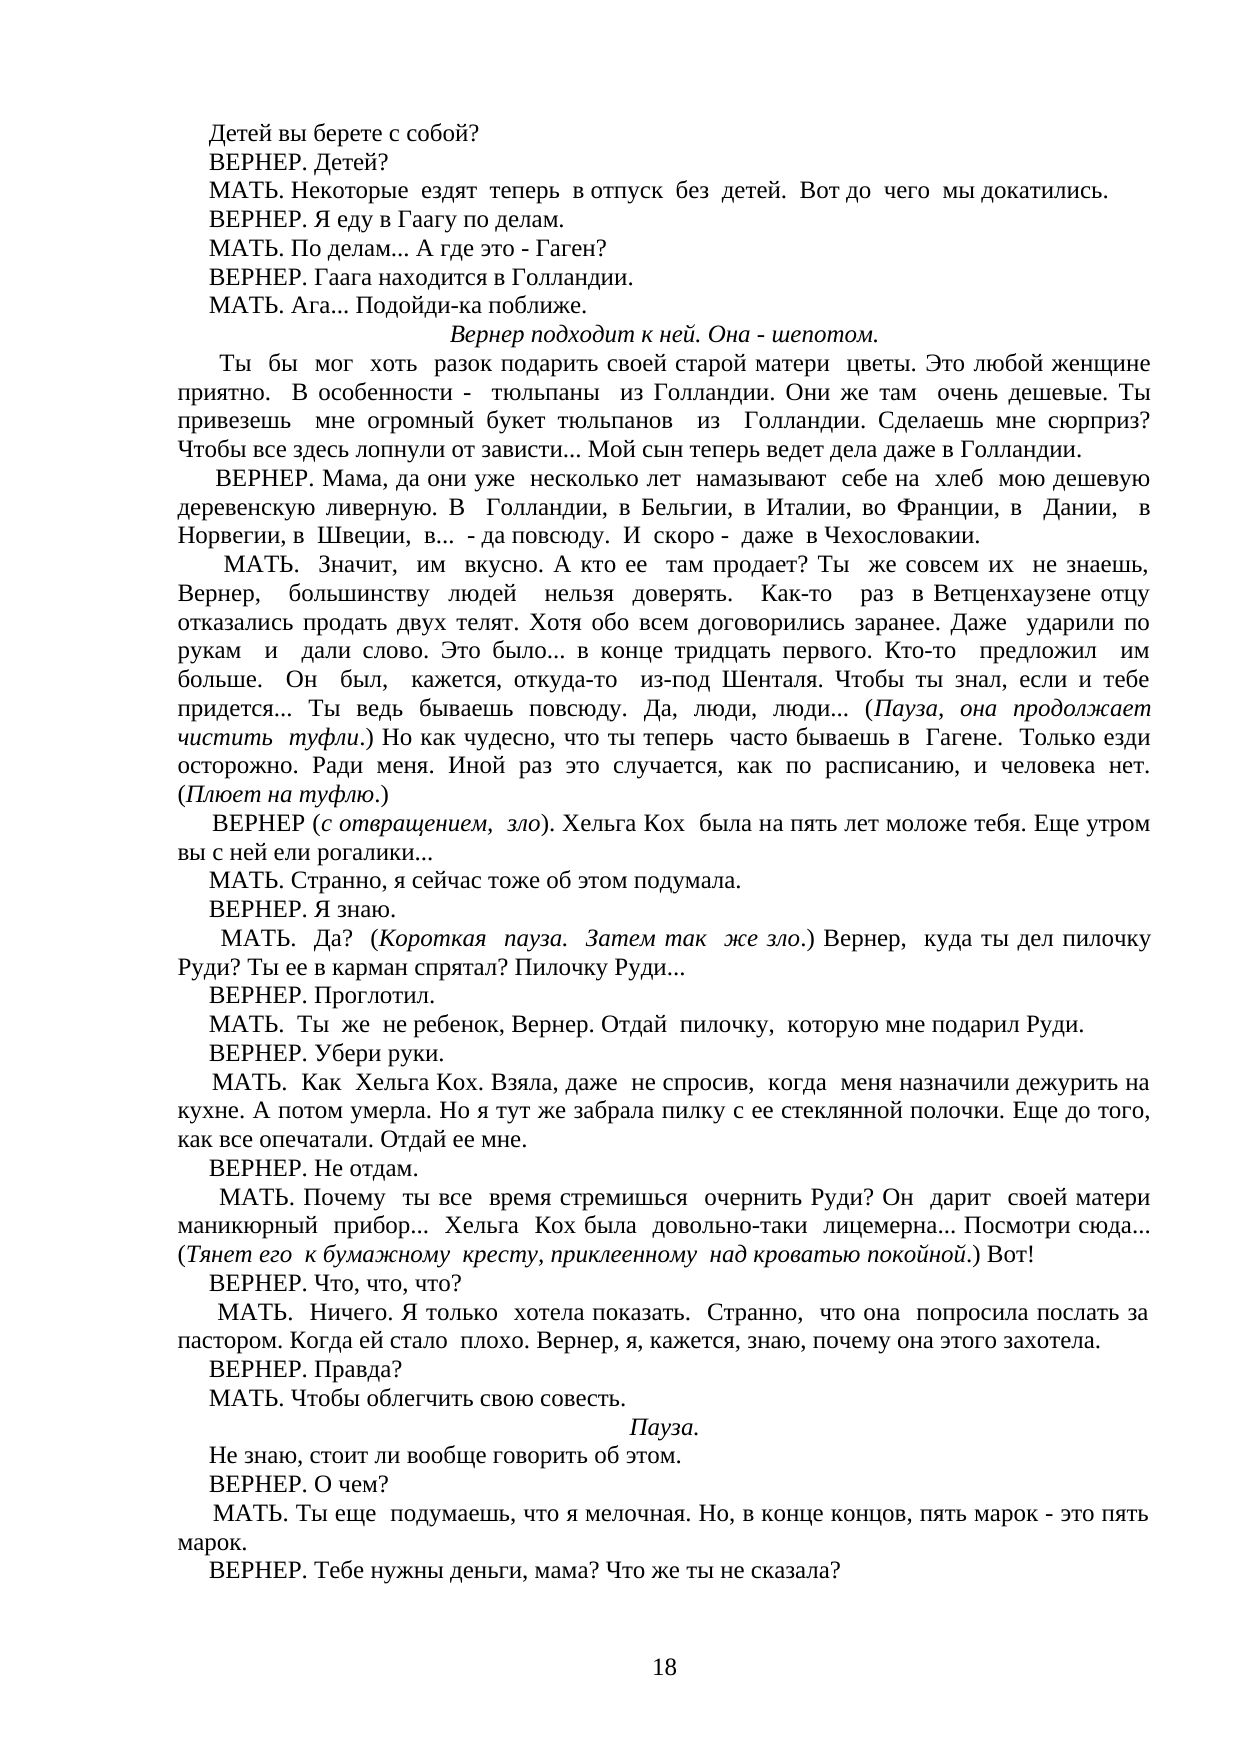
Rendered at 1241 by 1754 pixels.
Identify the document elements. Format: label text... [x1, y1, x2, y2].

text МАТЬ. Да? (Короткая пауза. Затем так же зло.) Вернер, куда ты дел пилочку Руди? Ты ее в карман спрятал? Пилочку Руди... [177, 923, 1152, 981]
text ВЕРНЕР. Я знаю. [177, 894, 1152, 923]
text ВЕРНЕР. Проглотил. [177, 981, 1152, 1009]
text МАТЬ. Почему ты все время стремишься очернить Руди? Он дарит своей матери маникюрный прибор... Хельга Кох была довольно-таки лицемерна... Посмотри сюда... (Тянет его к бумажному кресту, приклеенному над кроватью покойной.) Вот! [177, 1182, 1152, 1268]
text МАТЬ. По делам... А где это - Гаген? [177, 233, 1152, 262]
text Пауза. [177, 1412, 1152, 1441]
text МАТЬ. Чтобы облегчить свою совесть. [177, 1383, 1152, 1412]
text ВЕРНЕР. Тебе нужны деньги, мама? Что же ты не сказала? [177, 1556, 1152, 1584]
text Вернер подходит к ней. Она - шепотом. [177, 319, 1152, 348]
text МАТЬ. Как Хельга Кох. Взяла, даже не спросив, когда меня назначили дежурить на кухне. А потом умерла. Но я тут же забрала пилку с ее стеклянной полочки. Еще до того, как все опечатали. Отдай ее мне. [177, 1067, 1152, 1153]
text МАТЬ. Ты еще подумаешь, что я мелочная. Но, в конце концов, пять марок - это пять марок. [177, 1498, 1152, 1556]
text МАТЬ. Ага... Подойди-ка поближе. [177, 291, 1152, 319]
text Не знаю, стоит ли вообще говорить об этом. [177, 1441, 1152, 1469]
text Ты бы мог хоть разок подарить своей старой матери цветы. Это любой женщине приятно. В особенности - тюльпаны из Голландии. Они же там очень дешевые. Ты привезешь мне огромный букет тюльпанов из Голландии. Сделаешь мне сюрприз? Чтобы все здесь лопнули от зависти... Мой сын теперь ведет дела даже в Голландии. [177, 348, 1152, 463]
text МАТЬ. Значит, им вкусно. А кто ее там продает? Ты же совсем их не знаешь, Вернер, большинству людей нельзя доверять. Как-то раз в Ветценхаузене отцу отказались продать двух телят. Хотя обо всем договорились заранее. Даже ударили по рукам и дали слово. Это было... в конце тридцать первого. Кто-то предложил им больше. Он был, кажется, откуда-то из-под Шенталя. Чтобы ты знал, если и тебе придется... Ты ведь бываешь повсюду. Да, люди, люди... (Пауза, она продолжает чистить туфли.) Но как чудесно, что ты теперь часто бываешь в Гагене. Только езди осторожно. Ради меня. Иной раз это случается, как по расписанию, и человека нет. (Плюет на туфлю.) [177, 549, 1152, 808]
text МАТЬ. Странно, я сейчас тоже об этом подумала. [177, 866, 1152, 894]
text МАТЬ. Некоторые ездят теперь в отпуск без детей. Вот до чего мы докатились. [177, 176, 1152, 204]
text МАТЬ. Ничего. Я только хотела показать. Странно, что она попросила послать за пастором. Когда ей стало плохо. Вернер, я, кажется, знаю, почему она этого захотела. [177, 1297, 1152, 1354]
text Детей вы берете с собой? [177, 118, 1152, 147]
text ВЕРНЕР. Гаага находится в Голландии. [177, 262, 1152, 291]
text ВЕРНЕР (с отвращением, зло). Хельга Кох была на пять лет моложе тебя. Еще утром вы с ней ели рогалики... [177, 808, 1152, 866]
text ВЕРНЕР. Мама, да они уже несколько лет намазывают себе на хлеб мою дешевую деревенскую ливерную. В Голландии, в Бельгии, в Италии, во Франции, в Дании, в Норвегии, в Швеции, в... - да повсюду. И скоро - даже в Чехословакии. [177, 463, 1152, 549]
text ВЕРНЕР. Что, что, что? [177, 1268, 1152, 1297]
text ВЕРНЕР. Правда? [177, 1354, 1152, 1383]
text ВЕРНЕР. Не отдам. [177, 1153, 1152, 1182]
text ВЕРНЕР. Я еду в Гаагу по делам. [177, 204, 1152, 233]
text ВЕРНЕР. Убери руки. [177, 1038, 1152, 1067]
text ВЕРНЕР. Детей? [177, 147, 1152, 176]
text МАТЬ. Ты же не ребенок, Вернер. Отдай пилочку, которую мне подарил Руди. [177, 1009, 1152, 1038]
text ВЕРНЕР. О чем? [177, 1469, 1152, 1498]
